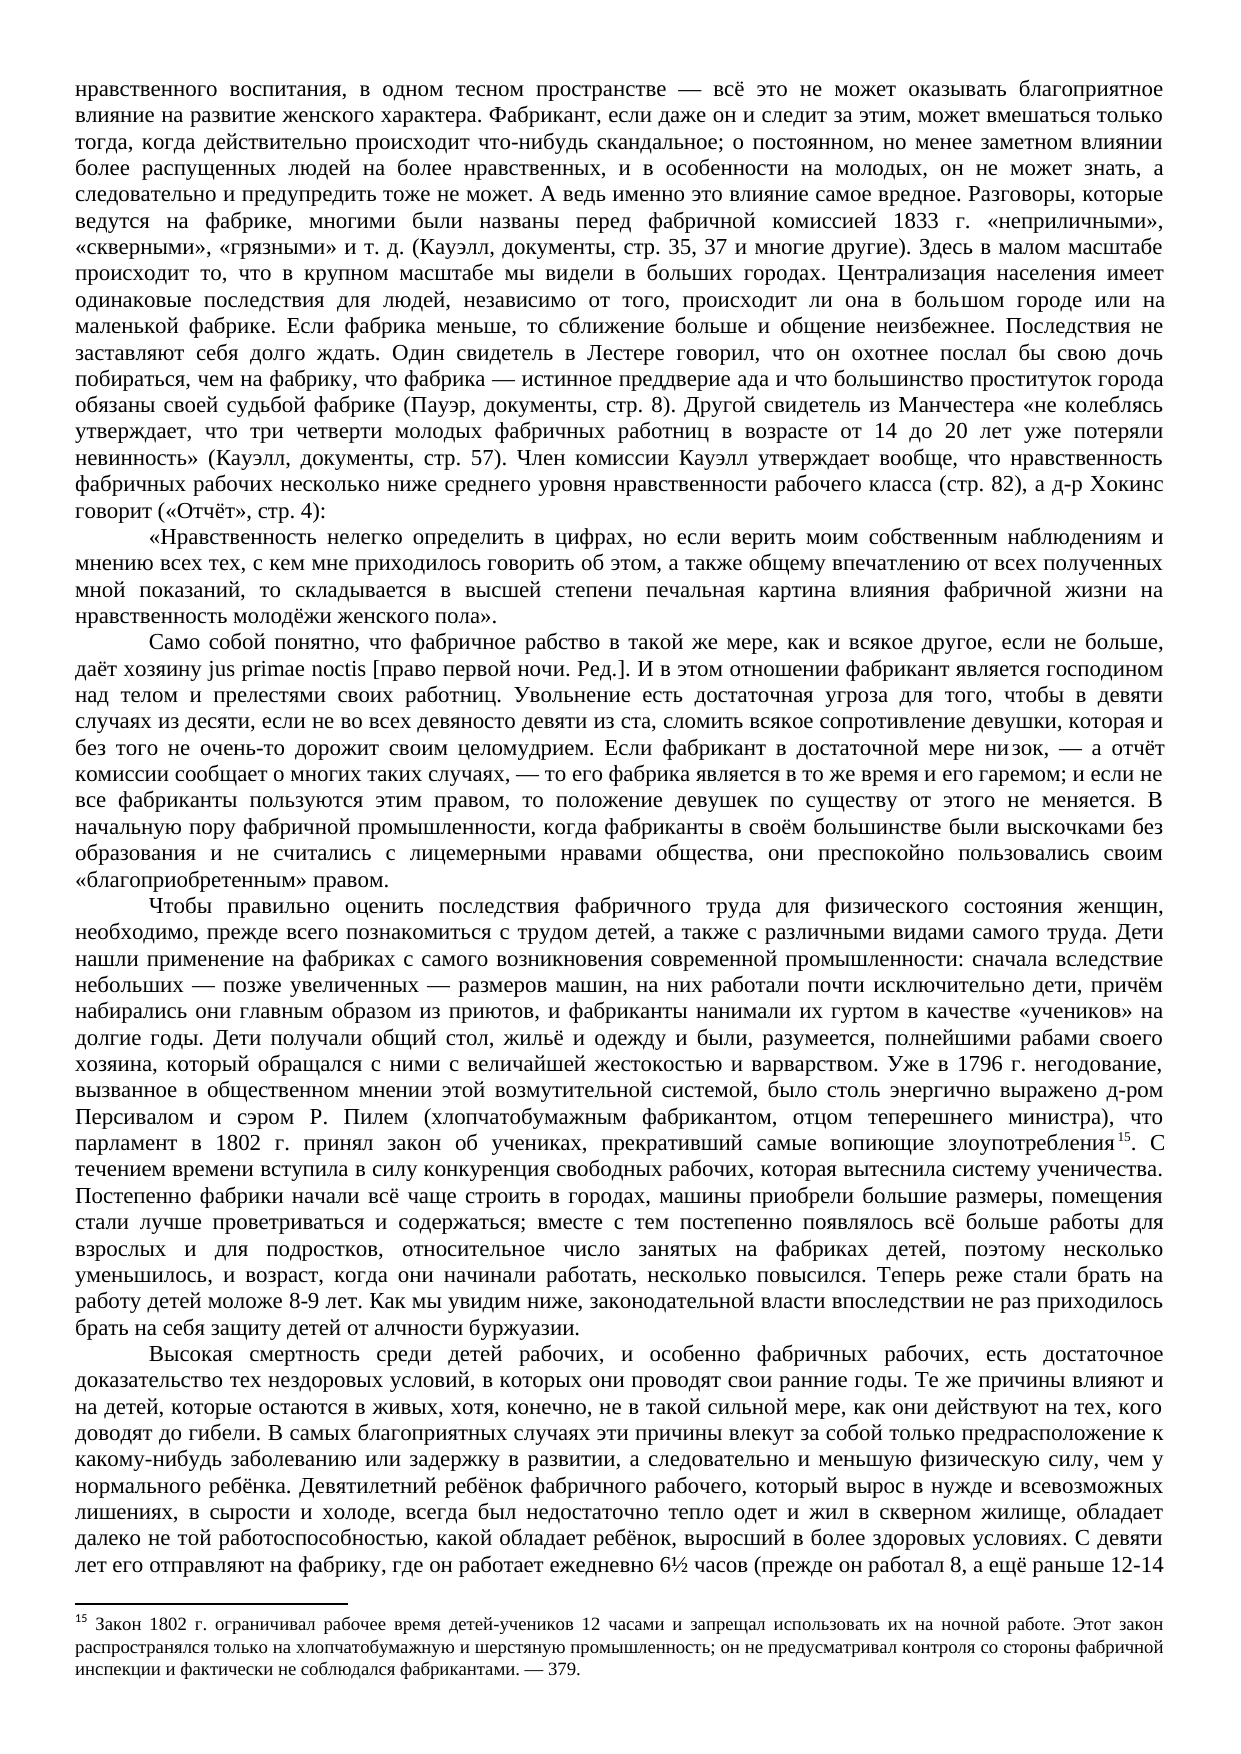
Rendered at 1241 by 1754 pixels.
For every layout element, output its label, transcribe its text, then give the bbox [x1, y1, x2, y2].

text «Нравственность нелегко определить в цифрах, но если верить моим собственным наблюдениям и мнению всех тех, с кем мне приходилось говорить об этом, а также общему впечатлению от всех полученных мной показаний, то складывается в высшей степени печальная картина влияния фабричной жизни на нравственность молодёжи женского пола». [75, 523, 1165, 628]
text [75, 75, 1165, 523]
text Чтобы правильно оценить последствия фабричного труда для физического состояния женщин, необходимо, прежде всего познакомиться с трудом детей, а также с различными видами самого труда. Дети нашли применение на фабриках с самого возникновения современной промышленности: сначала вследствие небольших — позже увеличенных — размеров машин, на них работали почти исключительно дети, причём набирались они главным образом из приютов, и фабриканты нанимали их гуртом в качестве «учеников» на долгие годы. Дети получали общий стол, жильё и одежду и были, разумеется, полнейшими рабами своего хозяина, который обращался с ними с величайшей жестокостью и варварством. Уже в 1796 г. негодование, вызванное в общественном мнении этой возмутительной системой, было столь энергично выражено д-ром Персивалом и сэром Р. Пилем (хлопчатобумажным фабрикантом, отцом теперешнего министра), что парламент в 1802 г. принял закон об учениках, прекративший самые вопиющие злоупотребления. С течением времени вступила в силу конкуренция свободных рабочих, которая вытеснила систему ученичества. Постепенно фабрики начали всё чаще строить в городах, машины приобрели большие размеры, помещения стали лучше проветриваться и содержаться; вместе с тем постепенно появлялось всё больше работы для взрослых и для подростков, относительное число занятых на фабриках детей, поэтому несколько уменьшилось, и возраст, когда они начинали работать, несколько повысился. Теперь реже стали брать на работу детей моложе 8-9 лет. Как мы увидим ниже, законодательной власти впоследствии не раз приходилось брать на себя защиту детей от алчности буржуазии. [75, 892, 1165, 1340]
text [75, 1340, 1165, 1577]
text Само собой понятно, что фабричное рабство в такой же мере, как и всякое другое, если не больше, даёт хозяину jus primae noctis [право первой ночи. Ред.]. И в этом отношении фабрикант является господином над телом и прелестями своих работниц. Увольнение есть достаточная угроза для того, чтобы в девяти случаях из десяти, если не во всех девяносто девяти из ста, сломить всякое сопротивление девушки, которая и без того не очень-то дорожит своим целомудрием. Если фабрикант в достаточной мере ни­зок, — а отчёт комиссии сообщает о многих таких случаях, — то его фабрика является в то же время и его гаремом; и если не все фабриканты пользуются этим правом, то положение девушек по существу от этого не меняется. В начальную пору фабричной промышленности, когда фабриканты в своём большинстве были выскочками без образования и не считались с лицемерными нравами общества, они преспокойно пользовались своим «благоприобретенным» правом. [75, 628, 1165, 892]
